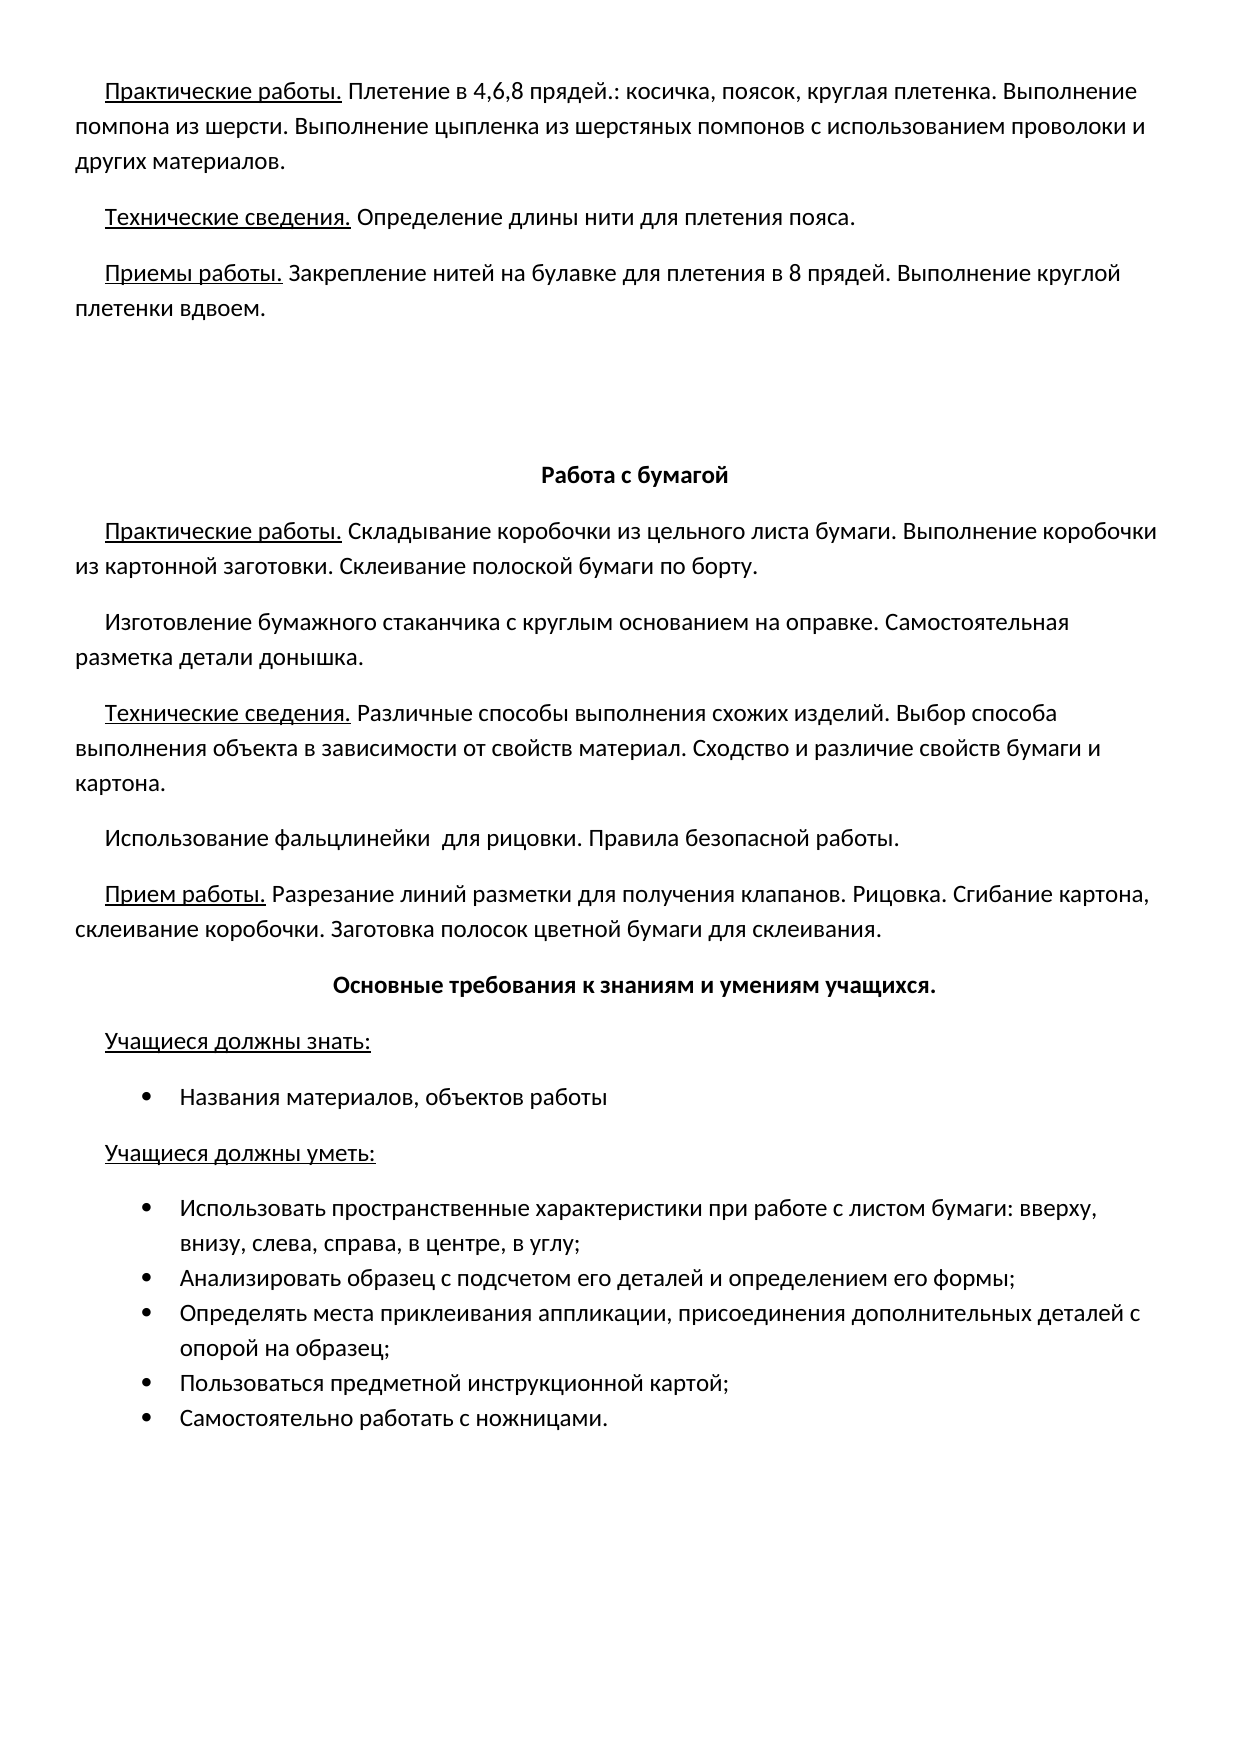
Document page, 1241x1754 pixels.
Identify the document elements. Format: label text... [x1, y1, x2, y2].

list Определять места приклеивания аппликации, присоединения дополнительных деталей с опорой на образец; [142, 1297, 1165, 1363]
list Анализировать образец с подсчетом его деталей и определением его формы; [142, 1262, 1165, 1293]
text Технические сведения. Различные способы выполнения схожих изделий. Выбор способа выполнения объекта в зависимости от свойств материал. Сходство и различие свойств бумаги и картона. [75, 697, 1165, 797]
text Практические работы. Плетение в 4,6,8 прядей.: косичка, поясок, круглая плетенка. Выполнение помпона из шерсти. Выполнение цыпленка из шерстяных помпонов с использованием проволоки и других материалов. [75, 75, 1165, 176]
text Учащиеся должны уметь: [75, 1137, 1165, 1167]
text Учащиеся должны знать: [75, 1025, 1165, 1056]
list Названия материалов, объектов работы [142, 1081, 1165, 1111]
text Основные требования к знаниям и умениям учащихся. [75, 969, 1165, 1000]
list Использовать пространственные характеристики при работе с листом бумаги: вверху, внизу, слева, справа, в центре, в углу; [142, 1192, 1165, 1258]
list Пользоваться предметной инструкционной картой; [142, 1367, 1165, 1398]
list Самостоятельно работать с ножницами. [142, 1402, 1165, 1433]
text Практические работы. Складывание коробочки из цельного листа бумаги. Выполнение коробочки из картонной заготовки. Склеивание полоской бумаги по борту. [75, 515, 1165, 581]
text Технические сведения. Определение длины нити для плетения пояса. [75, 201, 1165, 231]
text Работа с бумагой [75, 459, 1165, 490]
text Приемы работы. Закрепление нитей на булавке для плетения в 8 прядей. Выполнение круглой плетенки вдвоем. [75, 257, 1165, 322]
text Прием работы. Разрезание линий разметки для получения клапанов. Рицовка. Сгибание картона, склеивание коробочки. Заготовка полосок цветной бумаги для склеивания. [75, 878, 1165, 944]
text Изготовление бумажного стаканчика с круглым основанием на оправке. Самостоятельная разметка детали донышка. [75, 606, 1165, 671]
text Использование фальцлинейки для рицовки. Правила безопасной работы. [75, 822, 1165, 853]
